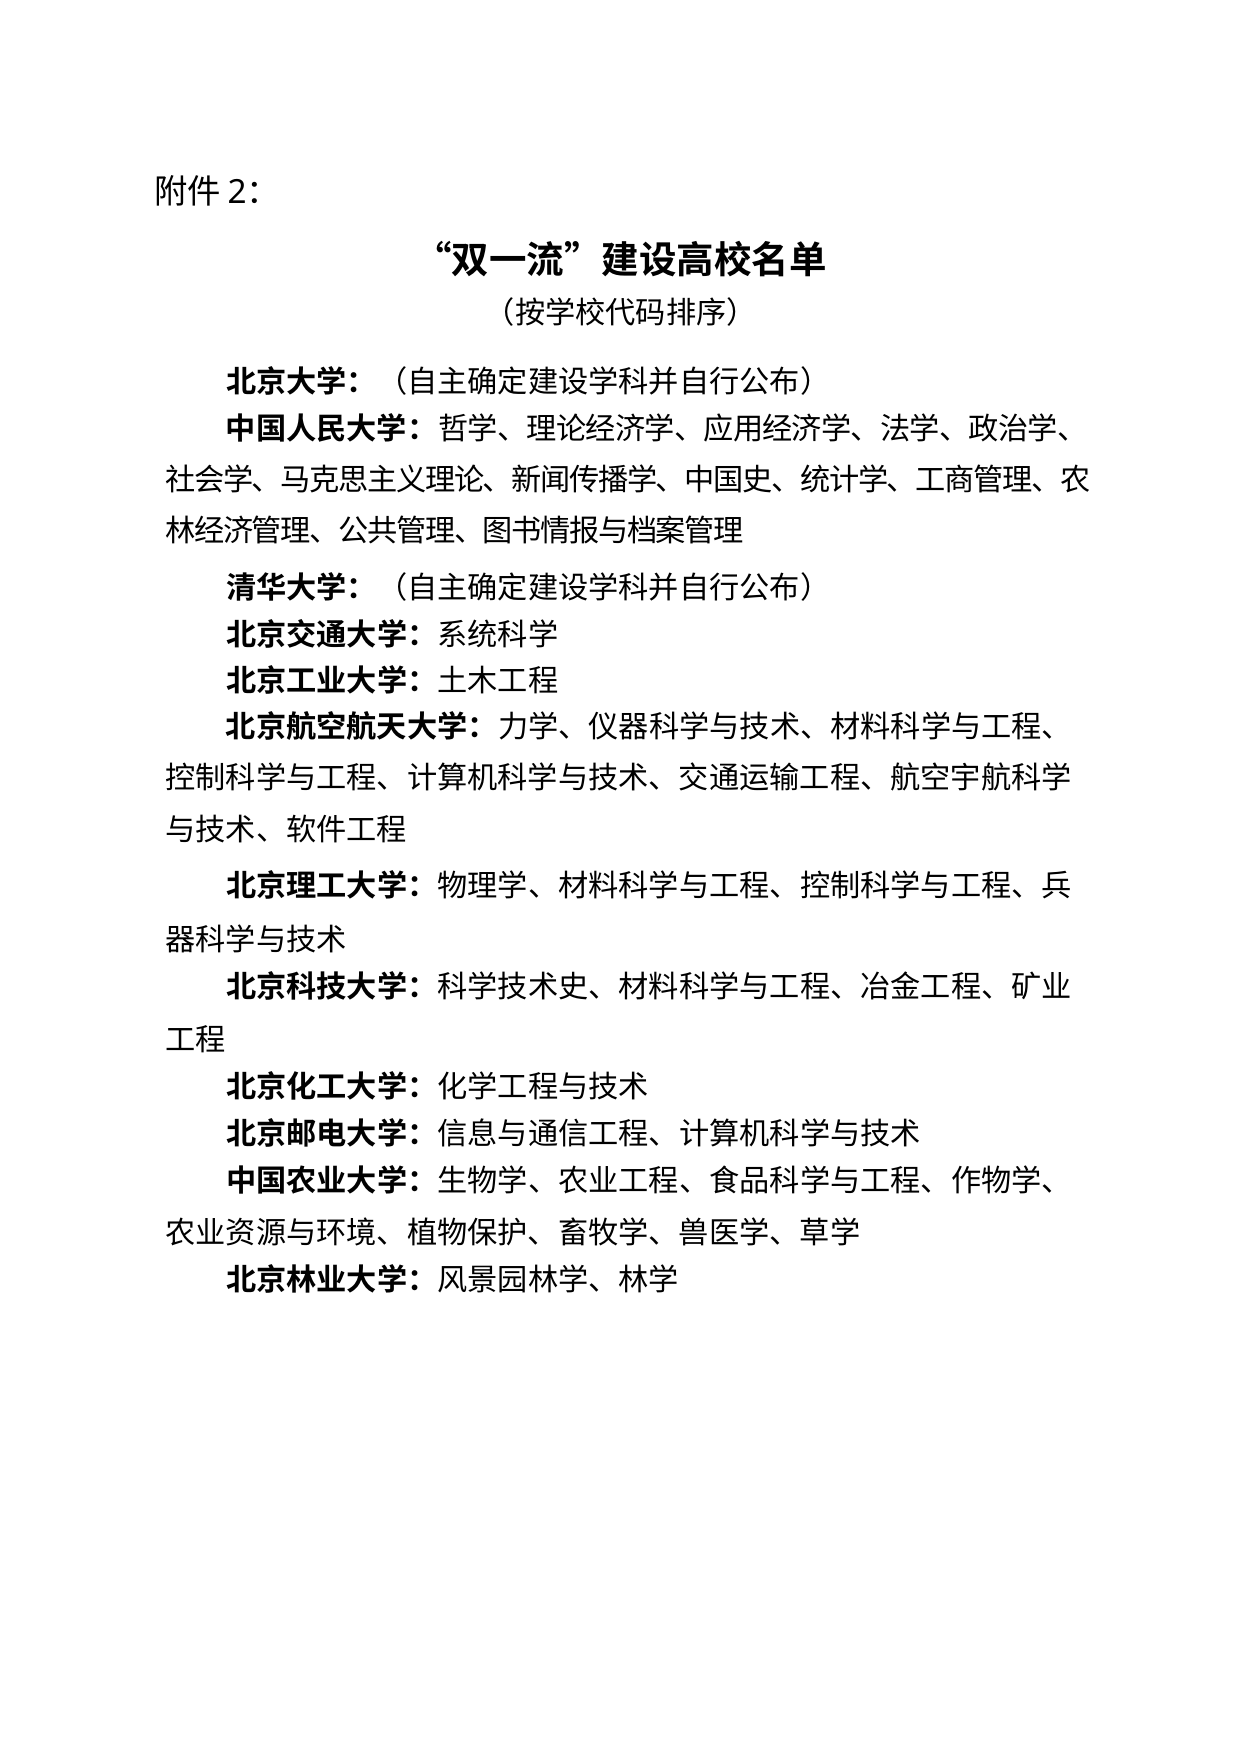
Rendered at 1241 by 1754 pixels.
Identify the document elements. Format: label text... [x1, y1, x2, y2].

text 北京科技大学：科学技术史、材料科学与工程、冶金工程、矿业 [226, 963, 1101, 1006]
text 北京化工大学：化学工程与技术 [226, 1063, 1101, 1106]
text 北京大学：（自主确定建设学科并自行公布） [226, 358, 1101, 401]
text 北京交通大学：系统科学北京工业大学：土木工程 [226, 611, 559, 701]
text 工程 [165, 1016, 1101, 1059]
text 中国人民大学：哲学、理论经济学、应用经济学、法学、政治学、社会学、马克思主义理论、新闻传播学、中国史、统计学、工商管理、农林经济管理、公共管理、图书情报与档案管理 [165, 404, 1090, 550]
text 农业资源与环境、植物保护、畜牧学、兽医学、草学北京林业大学：风景园林学、林学 [165, 1208, 860, 1299]
text 中国农业大学：生物学、农业工程、食品科学与工程、作物学、 [226, 1156, 1101, 1200]
text 北京航空航天大学：力学、仪器科学与技术、材料科学与工程、控制科学与工程、计算机科学与技术、交通运输工程、航空宇航科学与技术、软件工程 [165, 703, 1073, 849]
text 器科学与技术 [165, 916, 1101, 959]
text 清华大学：（自主确定建设学科并自行公布） [226, 558, 1101, 608]
text （按学校代码排序） [222, 288, 1018, 332]
text “双一流”建设高校名单 [222, 230, 1018, 284]
text 北京理工大学：物理学、材料科学与工程、控制科学与工程、兵 [226, 856, 1101, 907]
text 附件2： [154, 164, 1101, 213]
text 北京邮电大学：信息与通信工程、计算机科学与技术 [226, 1109, 1101, 1153]
